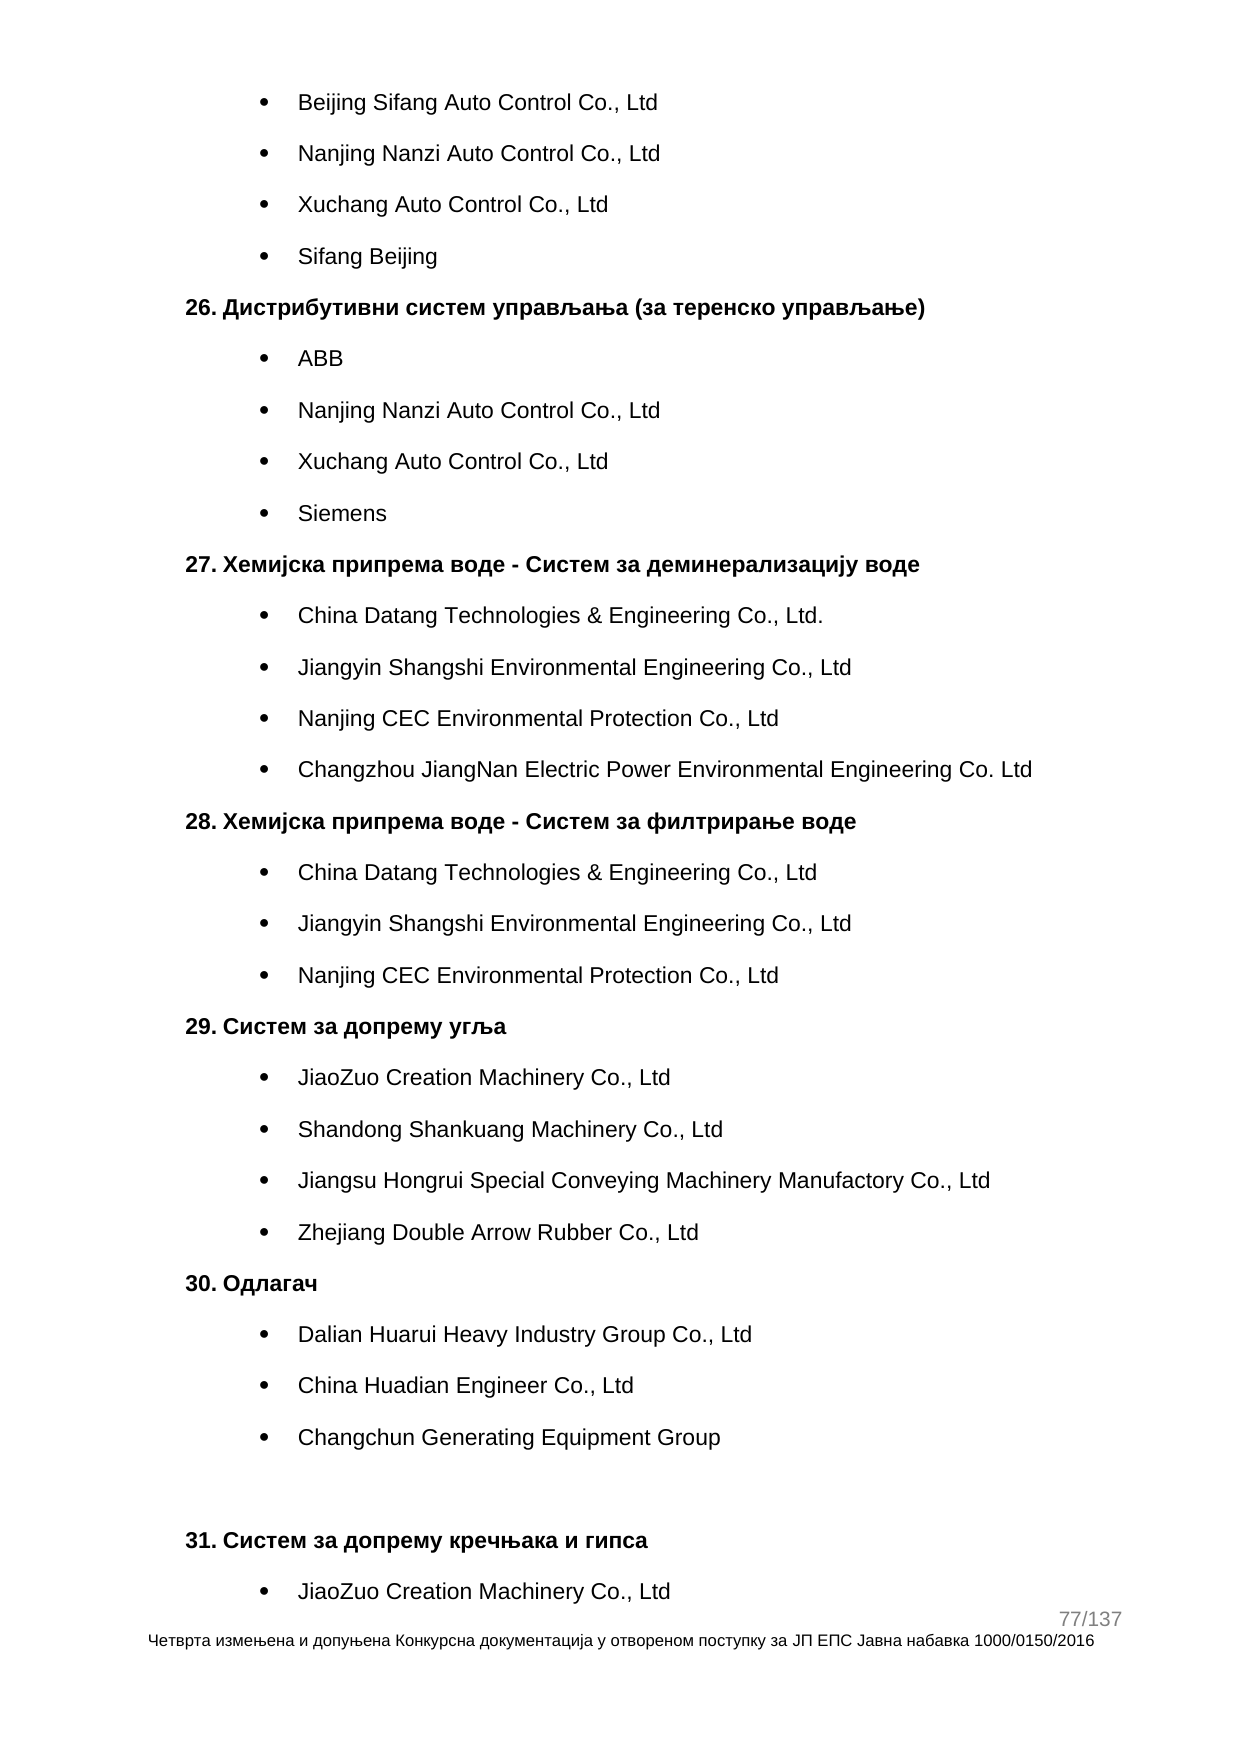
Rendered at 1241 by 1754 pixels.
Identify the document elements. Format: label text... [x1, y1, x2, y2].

list ABB [260, 345, 1122, 372]
list Sifang Beijing [260, 243, 1122, 269]
list Хемијска припрема воде - Систем за филтрирање воде [185, 808, 1122, 834]
list Nanjing CEC Environmental Protection Co., Ltd [260, 962, 1122, 988]
list Jiangyin Shangshi Environmental Engineering Co., Ltd [260, 910, 1122, 937]
list Xuchang Auto Control Co., Ltd [260, 448, 1122, 474]
list Дистрибутивни систем управљања (за теренско управљање) [185, 294, 1122, 320]
list Nanjing Nanzi Auto Control Co., Ltd [260, 397, 1122, 423]
list Dalian Huarui Heavy Industry Group Co., Ltd [260, 1321, 1122, 1347]
list China Datang Technologies & Engineering Co., Ltd. [260, 602, 1122, 628]
list Xuchang Auto Control Co., Ltd [260, 191, 1122, 218]
list Changchun Generating Equipment Group [260, 1424, 1122, 1450]
list Shandong Shankuang Machinery Co., Ltd [260, 1116, 1122, 1142]
list JiaoZuo Creation Machinery Co., Ltd [260, 1064, 1122, 1091]
list Nanjing Nanzi Auto Control Co., Ltd [260, 140, 1122, 166]
list China Huadian Engineer Co., Ltd [260, 1372, 1122, 1399]
list Систем за допрему угља [185, 1013, 1122, 1039]
list JiaoZuo Creation Machinery Co., Ltd [260, 1578, 1122, 1604]
list Zhejiang Double Arrow Rubber Co., Ltd [260, 1218, 1122, 1245]
list Nanjing CEC Environmental Protection Co., Ltd [260, 705, 1122, 731]
list Хемијска припрема воде - Систем за деминерализацију воде [185, 551, 1122, 577]
list Jiangsu Hongrui Special Conveying Machinery Manufactory Co., Ltd [260, 1167, 1122, 1193]
list Одлагач [185, 1270, 1122, 1296]
list China Datang Technologies & Engineering Co., Ltd [260, 859, 1122, 885]
list Beijing Sifang Auto Control Co., Ltd [260, 89, 1122, 115]
list Систем за допрему кречњака и гипса [185, 1527, 1122, 1553]
list Changzhou JiangNan Electric Power Environmental Engineering Co. Ltd [260, 756, 1122, 783]
list Siemens [260, 499, 1122, 526]
list Jiangyin Shangshi Environmental Engineering Co., Ltd [260, 653, 1122, 680]
